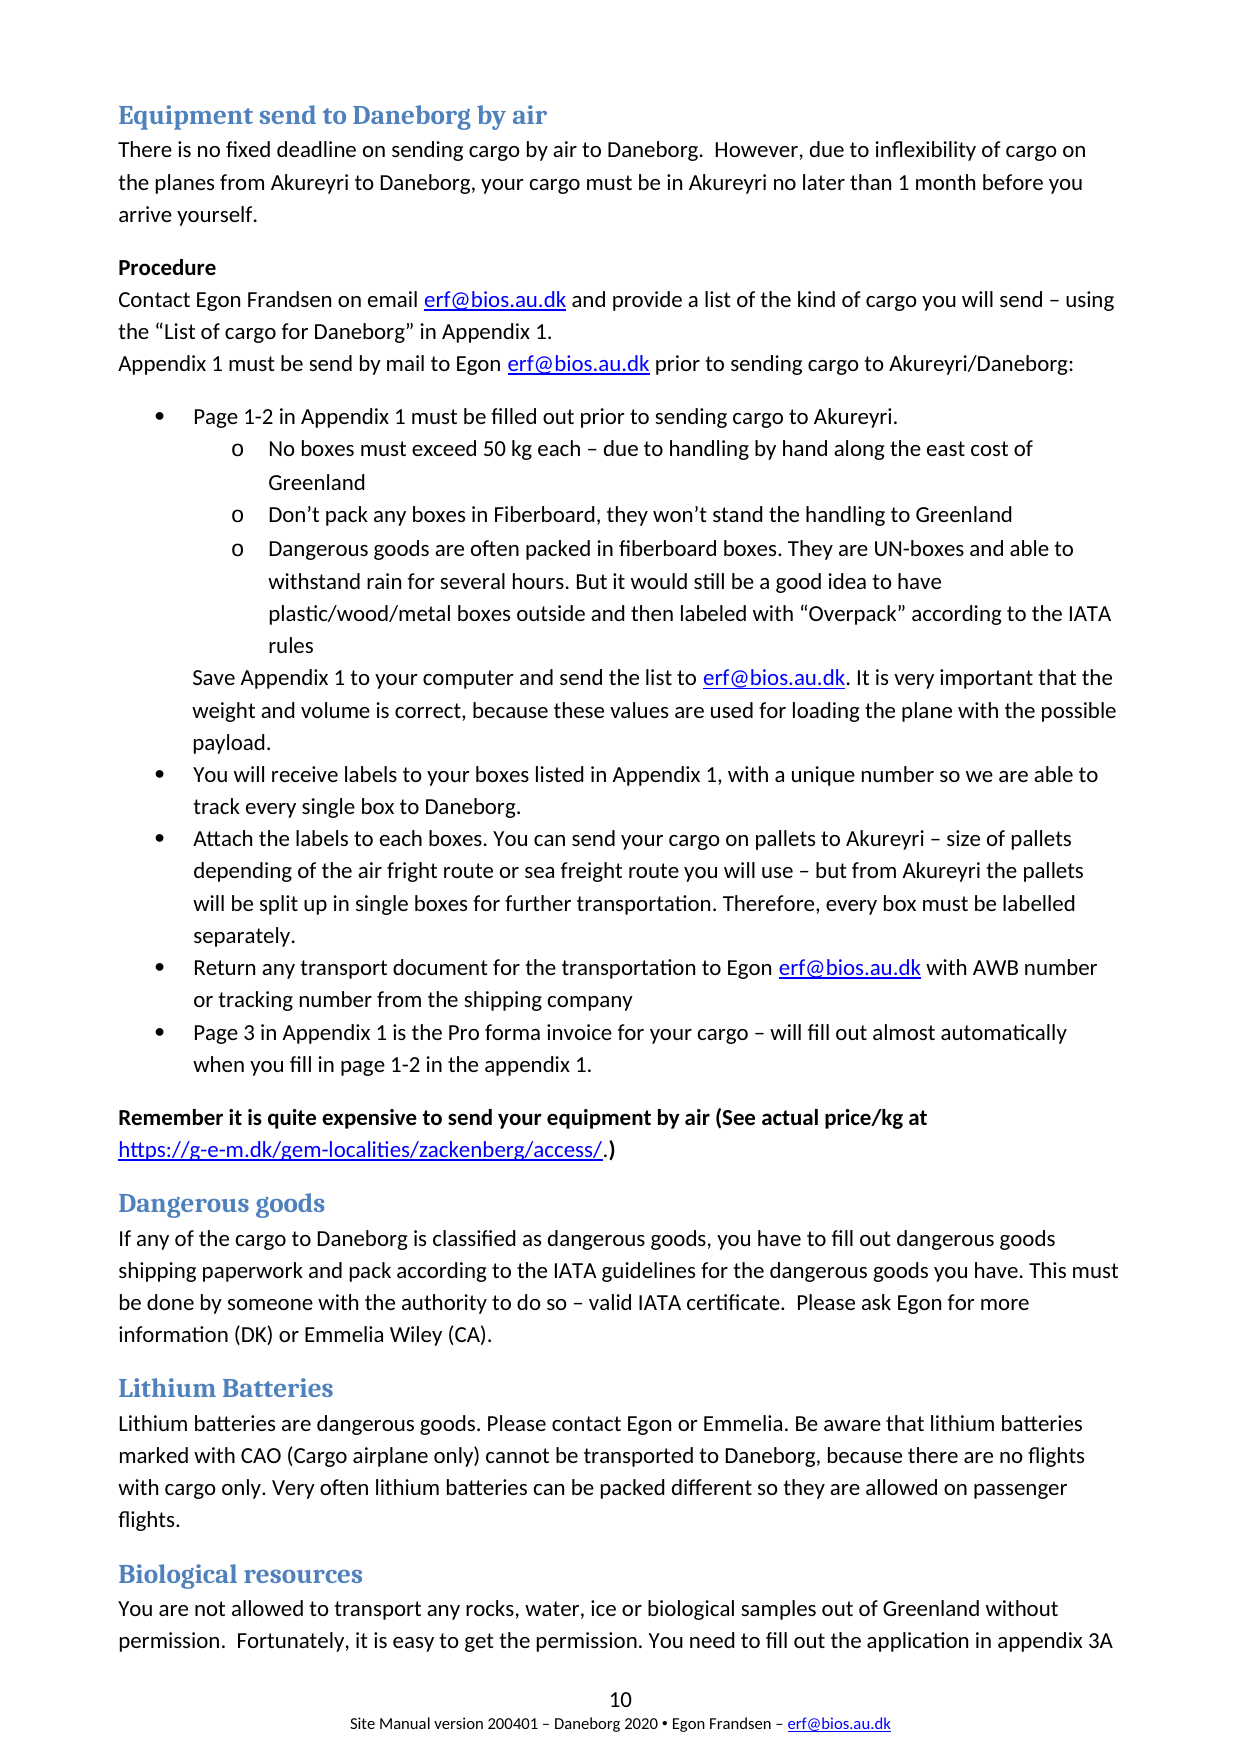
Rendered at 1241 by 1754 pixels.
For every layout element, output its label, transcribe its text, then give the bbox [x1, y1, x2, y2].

text Remember it is quite expensive to send your equipment by air (See actual price/kg at https://g-e-m.dk/gem-localities/zackenberg/access/.) [118, 1103, 1122, 1163]
list Save Appendix 1 to your computer and send the list to erf@bios.au.dk. It is very important that the weight and volume is correct, because these values are used for loading the plane with the possible payload. [192, 663, 1122, 756]
subtitle Lithium Batteries [118, 1373, 1122, 1404]
list Dangerous goods are often packed in fiberboard boxes. They are UN-boxes and able to withstand rain for several hours. But it would still be a good idea to have plastic/wood/metal boxes outside and then labeled with “Overpack” according to the IATA rules [231, 534, 1122, 659]
text There is no fixed deadline on sending cargo by air to Daneborg. However, due to inflexibility of cargo on the planes from Akureyri to Daneborg, your cargo must be in Akureyri no later than 1 month before you arrive yourself. [118, 135, 1122, 228]
text If any of the cargo to Daneborg is classified as dangerous goods, you have to fill out dangerous goods shipping paperwork and pack according to the IATA guidelines for the dangerous goods you have. This must be done by someone with the authority to do so – valid IATA certificate. Please ask Egon for more information (DK) or Emmelia Wiley (CA). [118, 1224, 1122, 1348]
list Attach the labels to each boxes. You can send your cargo on pallets to Akureyri – size of pallets depending of the air fright route or sea freight route you will use – but from Akureyri the pallets will be split up in single boxes for further transportation. Therefore, every box must be labelled separately. [156, 824, 1122, 949]
list No boxes must exceed 50 kg each – due to handling by hand along the east cost of Greenland [231, 434, 1122, 496]
text Lithium batteries are dangerous goods. Please contact Egon or Emmelia. Be aware that lithium batteries marked with CAO (Cargo airplane only) cannot be transported to Daneborg, because there are no flights with cargo only. Very often lithium batteries can be packed different so they are allowed on passenger flights. [118, 1409, 1122, 1534]
subtitle Biological resources [118, 1559, 1122, 1590]
subtitle Equipment send to Daneborg by air [118, 100, 1122, 131]
list Return any transport document for the transportation to Egon erf@bios.au.dk with AWB number or tracking number from the shipping company [156, 953, 1122, 1013]
list Page 3 in Appendix 1 is the Pro forma invoice for your cargo – will fill out almost automatically when you fill in page 1-2 in the appendix 1. [156, 1018, 1122, 1078]
list You will receive labels to your boxes listed in Appendix 1, with a unique number so we are able to track every single box to Daneborg. [156, 760, 1122, 820]
list Page 1-2 in Appendix 1 must be filled out prior to sending cargo to Akureyri. [156, 402, 1122, 430]
subtitle Dangerous goods [118, 1188, 1122, 1219]
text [118, 1594, 1122, 1654]
text Procedure Contact Egon Frandsen on email erf@bios.au.dk and provide a list of the kind of cargo you will send – using the “List of cargo for Daneborg” in Appendix 1. Appendix 1 must be send by mail to Egon erf@bios.au.dk prior to sending cargo to Akureyri/Daneborg: [118, 253, 1122, 377]
list Don’t pack any boxes in Fiberboard, they won’t stand the handling to Greenland [231, 500, 1122, 529]
